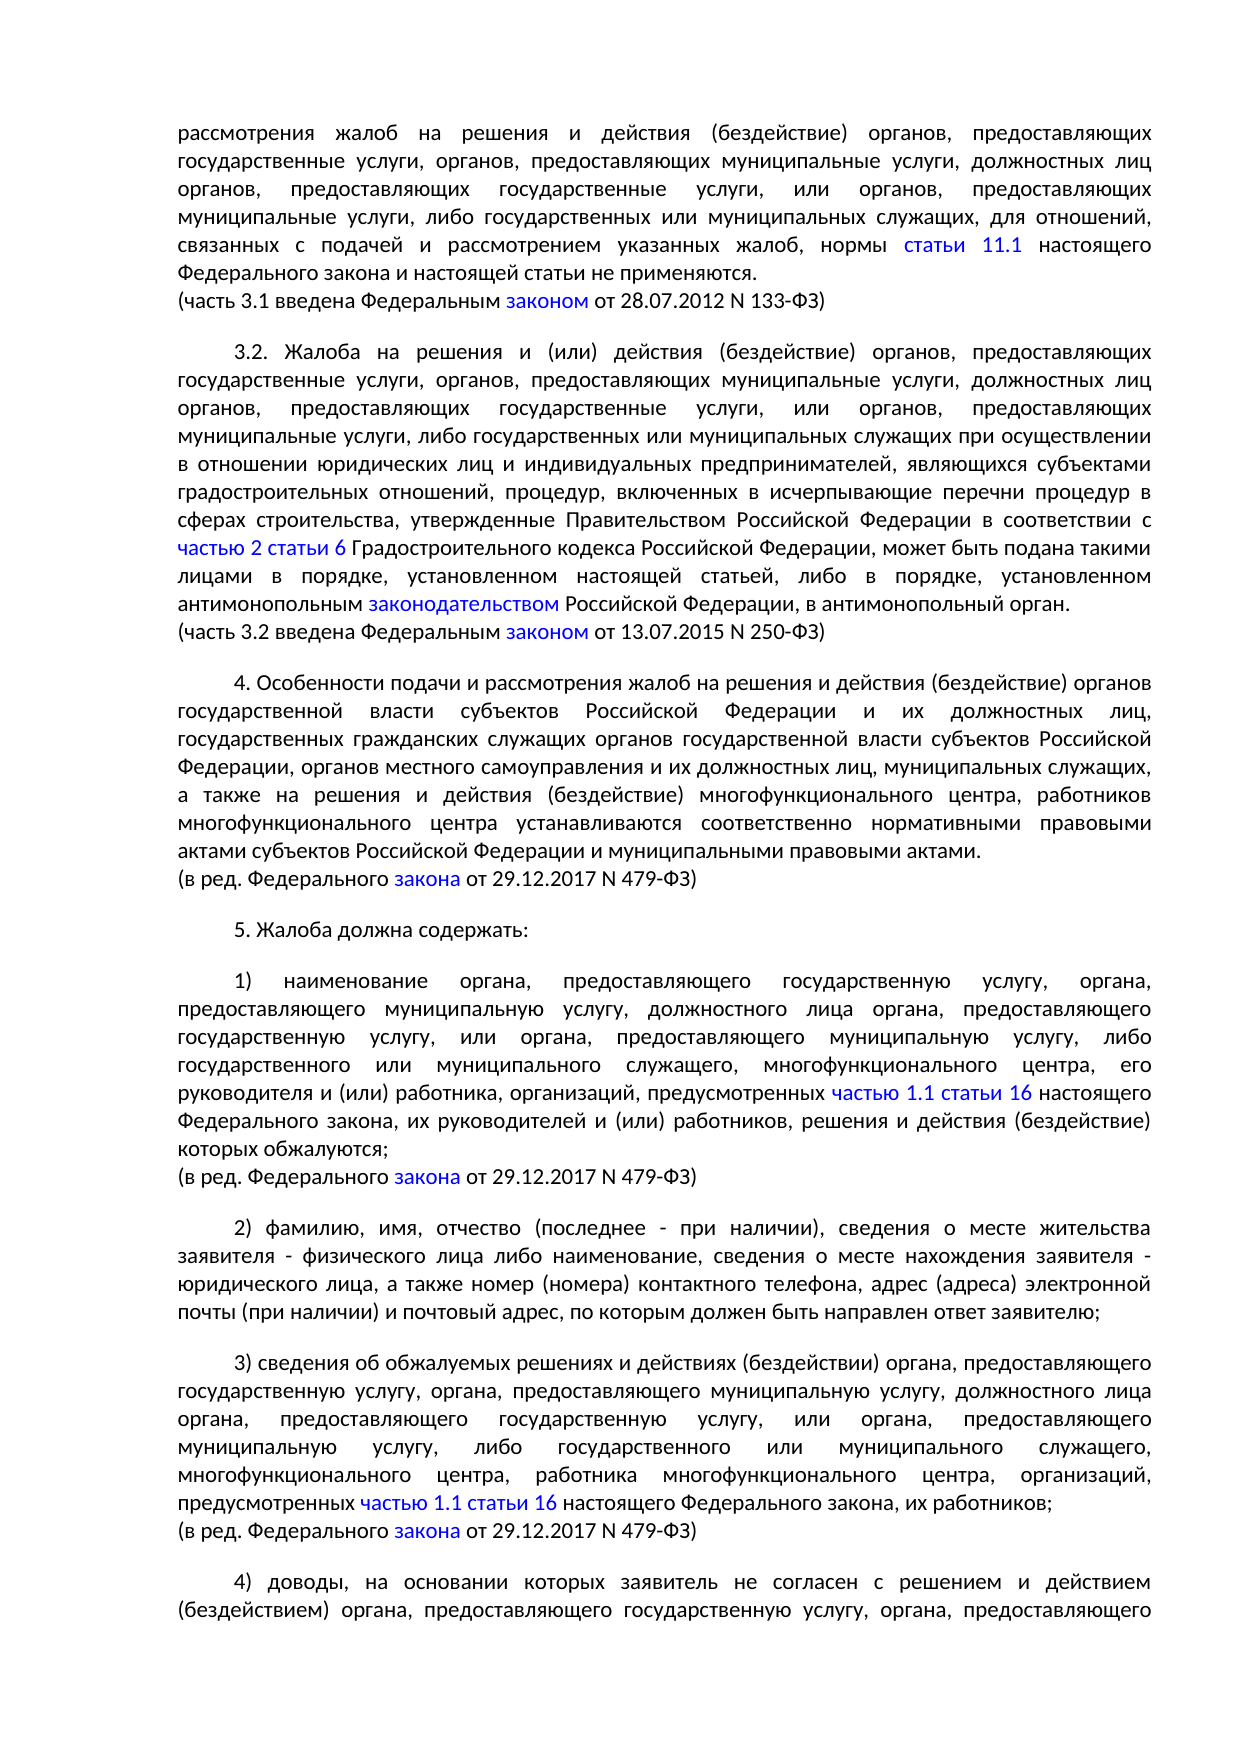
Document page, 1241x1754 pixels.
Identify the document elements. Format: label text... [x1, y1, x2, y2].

text 3) сведения об обжалуемых решениях и действиях (бездействии) органа, предоставляющего государственную услугу, органа, предоставляющего муниципальную услугу, должностного лица органа, предоставляющего государственную услугу, или органа, предоставляющего муниципальную услугу, либо государственного или муниципального служащего, многофункционального центра, работника многофункционального центра, организаций, предусмотренных частью 1.1 статьи 16 настоящего Федерального закона, их работников; [177, 1348, 1152, 1517]
text (часть 3.2 введена Федеральным законом от 13.07.2015 N 250-ФЗ) [177, 617, 1152, 645]
text 1) наименование органа, предоставляющего государственную услугу, органа, предоставляющего муниципальную услугу, должностного лица органа, предоставляющего государственную услугу, или органа, предоставляющего муниципальную услугу, либо государственного или муниципального служащего, многофункционального центра, его руководителя и (или) работника, организаций, предусмотренных частью 1.1 статьи 16 настоящего Федерального закона, их руководителей и (или) работников, решения и действия (бездействие) которых обжалуются; [177, 966, 1152, 1162]
text 2) фамилию, имя, отчество (последнее - при наличии), сведения о месте жительства заявителя - физического лица либо наименование, сведения о месте нахождения заявителя - юридического лица, а также номер (номера) контактного телефона, адрес (адреса) электронной почты (при наличии) и почтовый адрес, по которым должен быть направлен ответ заявителю; [177, 1213, 1152, 1326]
text (в ред. Федерального закона от 29.12.2017 N 479-ФЗ) [177, 1517, 1152, 1544]
text (в ред. Федерального закона от 29.12.2017 N 479-ФЗ) [177, 1162, 1152, 1191]
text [177, 1567, 1152, 1623]
text (часть 3.1 введена Федеральным законом от 28.07.2012 N 133-ФЗ) [177, 286, 1152, 314]
text (в ред. Федерального закона от 29.12.2017 N 479-ФЗ) [177, 864, 1152, 892]
text 3.2. Жалоба на решения и (или) действия (бездействие) органов, предоставляющих государственные услуги, органов, предоставляющих муниципальные услуги, должностных лиц органов, предоставляющих государственные услуги, или органов, предоставляющих муниципальные услуги, либо государственных или муниципальных служащих при осуществлении в отношении юридических лиц и индивидуальных предпринимателей, являющихся субъектами градостроительных отношений, процедур, включенных в исчерпывающие перечни процедур в сферах строительства, утвержденные Правительством Российской Федерации в соответствии с частью 2 статьи 6 Градостроительного кодекса Российской Федерации, может быть подана такими лицами в порядке, установленном настоящей статьей, либо в порядке, установленном антимонопольным законодательством Российской Федерации, в антимонопольный орган. [177, 337, 1152, 617]
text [177, 118, 1152, 286]
text 4. Особенности подачи и рассмотрения жалоб на решения и действия (бездействие) органов государственной власти субъектов Российской Федерации и их должностных лиц, государственных гражданских служащих органов государственной власти субъектов Российской Федерации, органов местного самоуправления и их должностных лиц, муниципальных служащих, а также на решения и действия (бездействие) многофункционального центра, работников многофункционального центра устанавливаются соответственно нормативными правовыми актами субъектов Российской Федерации и муниципальными правовыми актами. [177, 668, 1152, 864]
text 5. Жалоба должна содержать: [177, 915, 1152, 943]
